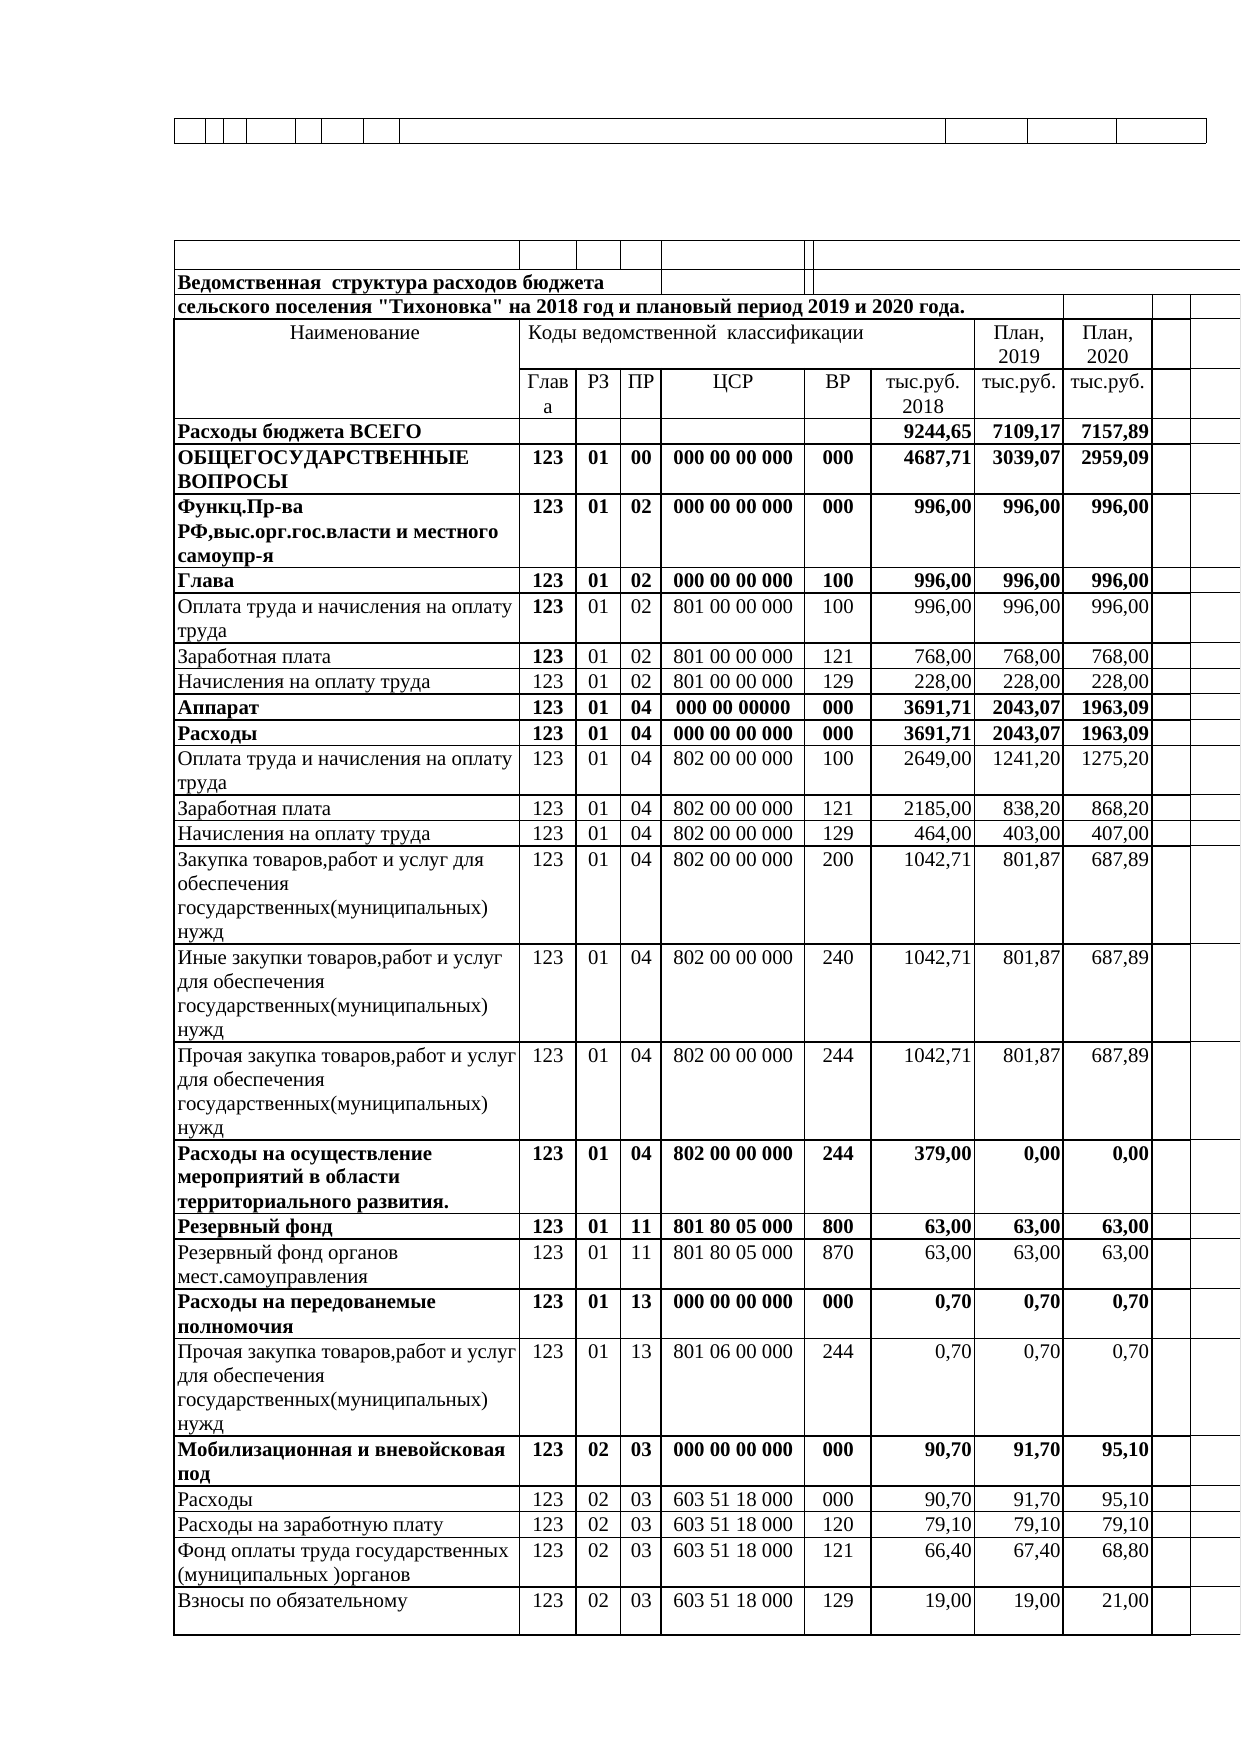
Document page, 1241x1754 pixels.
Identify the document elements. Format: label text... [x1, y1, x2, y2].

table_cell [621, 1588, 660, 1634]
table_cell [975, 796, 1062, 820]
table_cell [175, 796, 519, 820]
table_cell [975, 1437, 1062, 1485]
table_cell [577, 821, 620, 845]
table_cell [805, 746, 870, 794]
table_cell тыс.руб. [975, 370, 1062, 418]
table_cell 996,00 [975, 568, 1062, 592]
table_cell 000 [805, 695, 870, 719]
table_cell 04 [621, 695, 660, 719]
table_cell 1963,09 [1064, 721, 1151, 744]
table_cell [1191, 419, 1240, 443]
table_cell ВР [805, 370, 870, 418]
table_cell 000 00 00 000 [662, 568, 804, 592]
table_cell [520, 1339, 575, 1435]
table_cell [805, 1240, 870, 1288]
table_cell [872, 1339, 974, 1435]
table_cell 123 [520, 495, 575, 567]
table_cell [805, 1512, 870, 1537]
table_cell 2043,07 [975, 695, 1062, 719]
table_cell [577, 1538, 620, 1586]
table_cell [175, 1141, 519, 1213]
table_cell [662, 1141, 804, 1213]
table_cell 01 [577, 445, 620, 493]
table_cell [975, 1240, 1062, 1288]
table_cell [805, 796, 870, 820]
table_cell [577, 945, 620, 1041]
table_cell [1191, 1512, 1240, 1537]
table_cell [1153, 419, 1190, 443]
table_header [1152, 241, 1190, 269]
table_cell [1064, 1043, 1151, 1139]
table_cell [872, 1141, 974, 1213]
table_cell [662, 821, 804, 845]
table_cell 7109,17 [975, 419, 1062, 443]
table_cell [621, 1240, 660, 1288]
table_cell [662, 270, 804, 294]
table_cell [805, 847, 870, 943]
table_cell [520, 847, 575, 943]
table_cell Оплата труда и начисления на оплату труда [175, 594, 519, 642]
table_cell [1153, 594, 1190, 642]
table_cell [1191, 643, 1240, 668]
table_cell 000 [805, 495, 870, 567]
table_cell [520, 419, 575, 443]
table_cell Оплата труда и начисления на оплату труда [175, 746, 519, 794]
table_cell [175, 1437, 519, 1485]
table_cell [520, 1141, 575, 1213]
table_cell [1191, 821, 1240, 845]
table_cell [1191, 593, 1240, 642]
table_cell 000 00 00000 [662, 695, 804, 719]
table_header [175, 241, 519, 269]
table_cell 7157,89 [1064, 419, 1151, 443]
table_cell [1064, 295, 1152, 318]
table_cell тыс.руб. 2018 [872, 370, 974, 418]
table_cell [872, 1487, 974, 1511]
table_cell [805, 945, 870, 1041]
table_cell 123 [520, 644, 575, 668]
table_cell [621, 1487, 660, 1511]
table_cell [1153, 295, 1190, 318]
table_cell [1191, 694, 1240, 719]
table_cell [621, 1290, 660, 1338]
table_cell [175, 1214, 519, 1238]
table_cell 996,00 [872, 568, 974, 592]
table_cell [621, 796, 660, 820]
table_cell Глава [520, 370, 575, 418]
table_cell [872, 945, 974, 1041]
table_cell [1153, 721, 1190, 744]
table_cell [867, 270, 1063, 294]
table_cell [1153, 320, 1190, 368]
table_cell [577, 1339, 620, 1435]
table_cell [621, 419, 660, 443]
table_cell 123 [520, 695, 575, 719]
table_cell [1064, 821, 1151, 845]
table_cell Коды ведомственной классификации [520, 320, 974, 368]
table_cell 121 [805, 644, 870, 668]
table_cell ОБЩЕГОСУДАРСТВЕННЫЕ ВОПРОСЫ [175, 445, 519, 493]
table_cell [1152, 270, 1190, 294]
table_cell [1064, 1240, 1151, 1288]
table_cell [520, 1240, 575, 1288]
table_cell 768,00 [975, 644, 1062, 668]
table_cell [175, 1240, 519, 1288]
table_cell Аппарат [175, 695, 519, 719]
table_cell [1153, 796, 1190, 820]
table_cell 129 [805, 669, 870, 693]
table_cell 1963,09 [1064, 695, 1151, 719]
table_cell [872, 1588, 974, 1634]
table_cell Функц.Пр-ва РФ,выс.орг.гос.власти и местного самоупр-я [175, 495, 519, 567]
table_cell План, 2019 [975, 320, 1062, 368]
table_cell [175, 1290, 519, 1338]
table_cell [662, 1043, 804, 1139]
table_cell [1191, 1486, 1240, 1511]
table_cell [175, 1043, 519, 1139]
table_cell [805, 270, 813, 294]
table_cell Расходы [175, 721, 519, 744]
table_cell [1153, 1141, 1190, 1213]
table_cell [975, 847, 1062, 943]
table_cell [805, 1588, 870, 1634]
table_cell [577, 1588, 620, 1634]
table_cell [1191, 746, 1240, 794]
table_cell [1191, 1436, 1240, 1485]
table_cell 801 00 00 000 [662, 644, 804, 668]
table_cell 000 [805, 721, 870, 744]
table_cell [1153, 445, 1190, 493]
table_cell ЦСР [662, 370, 804, 418]
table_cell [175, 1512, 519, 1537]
table_cell [1191, 295, 1240, 318]
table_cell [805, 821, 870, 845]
table_cell [577, 419, 620, 443]
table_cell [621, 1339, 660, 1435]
table_cell 02 [621, 669, 660, 693]
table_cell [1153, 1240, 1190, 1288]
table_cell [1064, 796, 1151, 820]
table_cell Заработная плата [175, 644, 519, 668]
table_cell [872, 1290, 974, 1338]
table_cell 996,00 [1064, 594, 1151, 642]
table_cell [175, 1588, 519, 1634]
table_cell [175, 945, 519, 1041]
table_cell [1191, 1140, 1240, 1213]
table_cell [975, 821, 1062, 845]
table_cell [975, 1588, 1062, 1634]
table_cell [1153, 695, 1190, 719]
table_cell 996,00 [872, 495, 974, 567]
table_cell 01 [577, 695, 620, 719]
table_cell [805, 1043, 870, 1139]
table_cell [322, 119, 363, 143]
table_cell [1191, 568, 1240, 592]
table_cell [1153, 644, 1190, 668]
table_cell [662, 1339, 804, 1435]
table_cell [364, 119, 399, 143]
table_header [814, 241, 867, 269]
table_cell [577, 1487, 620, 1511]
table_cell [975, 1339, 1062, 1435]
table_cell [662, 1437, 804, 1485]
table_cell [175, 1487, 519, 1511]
table_cell 01 [577, 746, 620, 794]
table_cell 000 00 00 000 [662, 495, 804, 567]
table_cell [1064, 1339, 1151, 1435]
table_cell [206, 119, 223, 143]
table_cell [1191, 720, 1240, 744]
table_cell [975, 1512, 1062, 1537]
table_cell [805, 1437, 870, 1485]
table_cell 04 [621, 721, 660, 744]
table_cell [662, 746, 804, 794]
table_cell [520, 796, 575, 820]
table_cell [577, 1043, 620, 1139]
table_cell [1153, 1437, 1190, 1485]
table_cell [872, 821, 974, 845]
table_cell 801 00 00 000 [662, 669, 804, 693]
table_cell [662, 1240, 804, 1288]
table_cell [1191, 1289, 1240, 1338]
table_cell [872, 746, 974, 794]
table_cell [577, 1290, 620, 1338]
table_cell [1191, 369, 1240, 418]
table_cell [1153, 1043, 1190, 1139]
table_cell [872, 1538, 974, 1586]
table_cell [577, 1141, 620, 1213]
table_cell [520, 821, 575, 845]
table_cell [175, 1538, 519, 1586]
table_cell 2043,07 [975, 721, 1062, 744]
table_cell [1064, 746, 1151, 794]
table_cell 9244,65 [872, 419, 974, 443]
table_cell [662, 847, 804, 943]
table_cell [1191, 319, 1240, 368]
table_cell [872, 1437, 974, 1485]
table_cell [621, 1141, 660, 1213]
table_cell 100 [805, 568, 870, 592]
table_cell [175, 119, 205, 143]
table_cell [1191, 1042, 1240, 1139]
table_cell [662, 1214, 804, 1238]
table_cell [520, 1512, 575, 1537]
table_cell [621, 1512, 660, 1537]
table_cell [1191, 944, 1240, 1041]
table_cell 228,00 [1064, 669, 1151, 693]
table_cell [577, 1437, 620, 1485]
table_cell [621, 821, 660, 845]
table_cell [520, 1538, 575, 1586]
table_cell 3039,07 [975, 445, 1062, 493]
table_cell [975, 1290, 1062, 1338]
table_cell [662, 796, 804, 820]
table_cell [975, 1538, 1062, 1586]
table_cell 996,00 [872, 594, 974, 642]
table_header [1190, 241, 1240, 269]
table_header [520, 241, 576, 269]
table_cell 228,00 [975, 669, 1062, 693]
table_cell [814, 270, 867, 294]
table_cell ПР [621, 370, 660, 418]
table_cell План, 2020 [1064, 320, 1151, 368]
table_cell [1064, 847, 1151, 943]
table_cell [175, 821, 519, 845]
table_cell 02 [621, 568, 660, 592]
table_cell сельского поселения "Тихоновка" на 2018 год и плановый период 2019 и 2020 года. [175, 295, 1063, 318]
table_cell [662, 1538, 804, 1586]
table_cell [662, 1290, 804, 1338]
table_cell 000 00 00 000 [662, 721, 804, 744]
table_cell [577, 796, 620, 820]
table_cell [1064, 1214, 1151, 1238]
table_header [805, 241, 813, 269]
table_cell [1191, 444, 1240, 493]
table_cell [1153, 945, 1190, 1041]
table_cell 3691,71 [872, 695, 974, 719]
table_cell 01 [577, 721, 620, 744]
table_cell [400, 119, 945, 143]
table_cell [946, 119, 1027, 143]
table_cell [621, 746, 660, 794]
table_cell [1117, 119, 1206, 143]
table_cell 123 [520, 669, 575, 693]
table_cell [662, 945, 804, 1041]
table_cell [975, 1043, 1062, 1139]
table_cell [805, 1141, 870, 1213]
table_header [577, 241, 620, 269]
table_cell 3691,71 [872, 721, 974, 744]
table_cell 123 [520, 594, 575, 642]
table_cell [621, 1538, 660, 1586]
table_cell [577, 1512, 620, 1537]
table_cell 123 [520, 445, 575, 493]
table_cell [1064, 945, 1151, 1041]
table_cell 000 [805, 445, 870, 493]
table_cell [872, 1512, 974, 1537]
table_cell 02 [621, 495, 660, 567]
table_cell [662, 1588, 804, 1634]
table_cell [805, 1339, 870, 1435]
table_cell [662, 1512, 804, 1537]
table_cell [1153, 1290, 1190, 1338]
table_cell [1191, 494, 1240, 567]
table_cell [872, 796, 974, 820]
table_cell [175, 368, 519, 418]
table_cell 768,00 [1064, 644, 1151, 668]
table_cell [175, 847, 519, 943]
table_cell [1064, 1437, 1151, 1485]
table_cell [1153, 495, 1190, 567]
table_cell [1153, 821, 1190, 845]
table_cell 123 [520, 721, 575, 744]
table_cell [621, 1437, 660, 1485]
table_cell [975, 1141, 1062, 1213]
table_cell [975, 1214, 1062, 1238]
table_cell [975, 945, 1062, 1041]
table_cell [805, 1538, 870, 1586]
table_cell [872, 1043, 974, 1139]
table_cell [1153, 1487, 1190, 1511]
table_cell [1063, 270, 1152, 294]
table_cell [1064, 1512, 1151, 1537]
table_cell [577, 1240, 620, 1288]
table_cell 01 [577, 495, 620, 567]
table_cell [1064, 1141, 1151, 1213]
table_cell 123 [520, 568, 575, 592]
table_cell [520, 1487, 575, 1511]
table_cell 801 00 00 000 [662, 594, 804, 642]
table_header [621, 241, 661, 269]
table_cell 01 [577, 644, 620, 668]
table_cell [1028, 119, 1116, 143]
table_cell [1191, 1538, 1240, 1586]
table_cell [1190, 270, 1240, 294]
table_header [1063, 241, 1152, 269]
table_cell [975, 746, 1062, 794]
table_cell 2959,09 [1064, 445, 1151, 493]
table_cell [1153, 370, 1190, 418]
table_cell Ведомственная структура расходов бюджета [175, 270, 661, 294]
table_cell 00 [621, 445, 660, 493]
table_cell 100 [805, 594, 870, 642]
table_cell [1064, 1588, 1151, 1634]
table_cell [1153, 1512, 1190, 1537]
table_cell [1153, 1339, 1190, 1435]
table_cell Начисления на оплату труда [175, 669, 519, 693]
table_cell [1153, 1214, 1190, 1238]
table_cell 4687,71 [872, 445, 974, 493]
table_cell 228,00 [872, 669, 974, 693]
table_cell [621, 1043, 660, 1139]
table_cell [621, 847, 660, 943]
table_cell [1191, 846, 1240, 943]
table_cell 02 [621, 644, 660, 668]
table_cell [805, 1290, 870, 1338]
table_cell [805, 419, 870, 443]
table_cell [662, 419, 804, 443]
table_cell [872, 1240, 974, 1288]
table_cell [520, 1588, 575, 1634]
table_cell 000 00 00 000 [662, 445, 804, 493]
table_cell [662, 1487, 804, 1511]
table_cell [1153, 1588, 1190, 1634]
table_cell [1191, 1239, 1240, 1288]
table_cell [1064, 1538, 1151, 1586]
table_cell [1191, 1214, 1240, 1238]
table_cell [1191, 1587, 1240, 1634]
table_cell [296, 119, 321, 143]
table_cell [247, 119, 295, 143]
table_cell 02 [621, 594, 660, 642]
table_cell 01 [577, 568, 620, 592]
table_cell 996,00 [1064, 568, 1151, 592]
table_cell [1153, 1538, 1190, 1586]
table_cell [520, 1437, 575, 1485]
table_cell тыс.руб. [1064, 370, 1151, 418]
table_cell [224, 119, 246, 143]
table_cell 768,00 [872, 644, 974, 668]
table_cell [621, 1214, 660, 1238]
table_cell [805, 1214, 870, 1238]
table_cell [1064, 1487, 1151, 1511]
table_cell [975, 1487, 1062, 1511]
table_header [662, 241, 804, 269]
table_cell [1153, 669, 1190, 693]
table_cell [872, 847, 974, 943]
table_cell 123 [520, 746, 575, 794]
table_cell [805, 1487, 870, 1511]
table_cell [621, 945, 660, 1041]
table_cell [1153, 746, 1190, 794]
table_cell РЗ [577, 370, 620, 418]
table_cell 01 [577, 594, 620, 642]
table_cell Глава [175, 568, 519, 592]
table_cell Расходы бюджета ВСЕГО [175, 419, 519, 443]
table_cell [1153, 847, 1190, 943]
table_cell [1191, 669, 1240, 693]
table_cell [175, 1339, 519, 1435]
table_cell 996,00 [975, 495, 1062, 567]
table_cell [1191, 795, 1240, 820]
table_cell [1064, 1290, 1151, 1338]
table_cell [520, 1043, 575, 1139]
table_cell 01 [577, 669, 620, 693]
table_header [867, 241, 1063, 269]
table_cell [1153, 568, 1190, 592]
table_cell 996,00 [975, 594, 1062, 642]
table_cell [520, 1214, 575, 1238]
table_cell Наименование [175, 320, 519, 368]
table_cell 996,00 [1064, 495, 1151, 567]
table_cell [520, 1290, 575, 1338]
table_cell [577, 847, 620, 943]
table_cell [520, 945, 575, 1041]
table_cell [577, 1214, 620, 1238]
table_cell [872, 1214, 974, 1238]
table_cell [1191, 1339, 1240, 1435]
